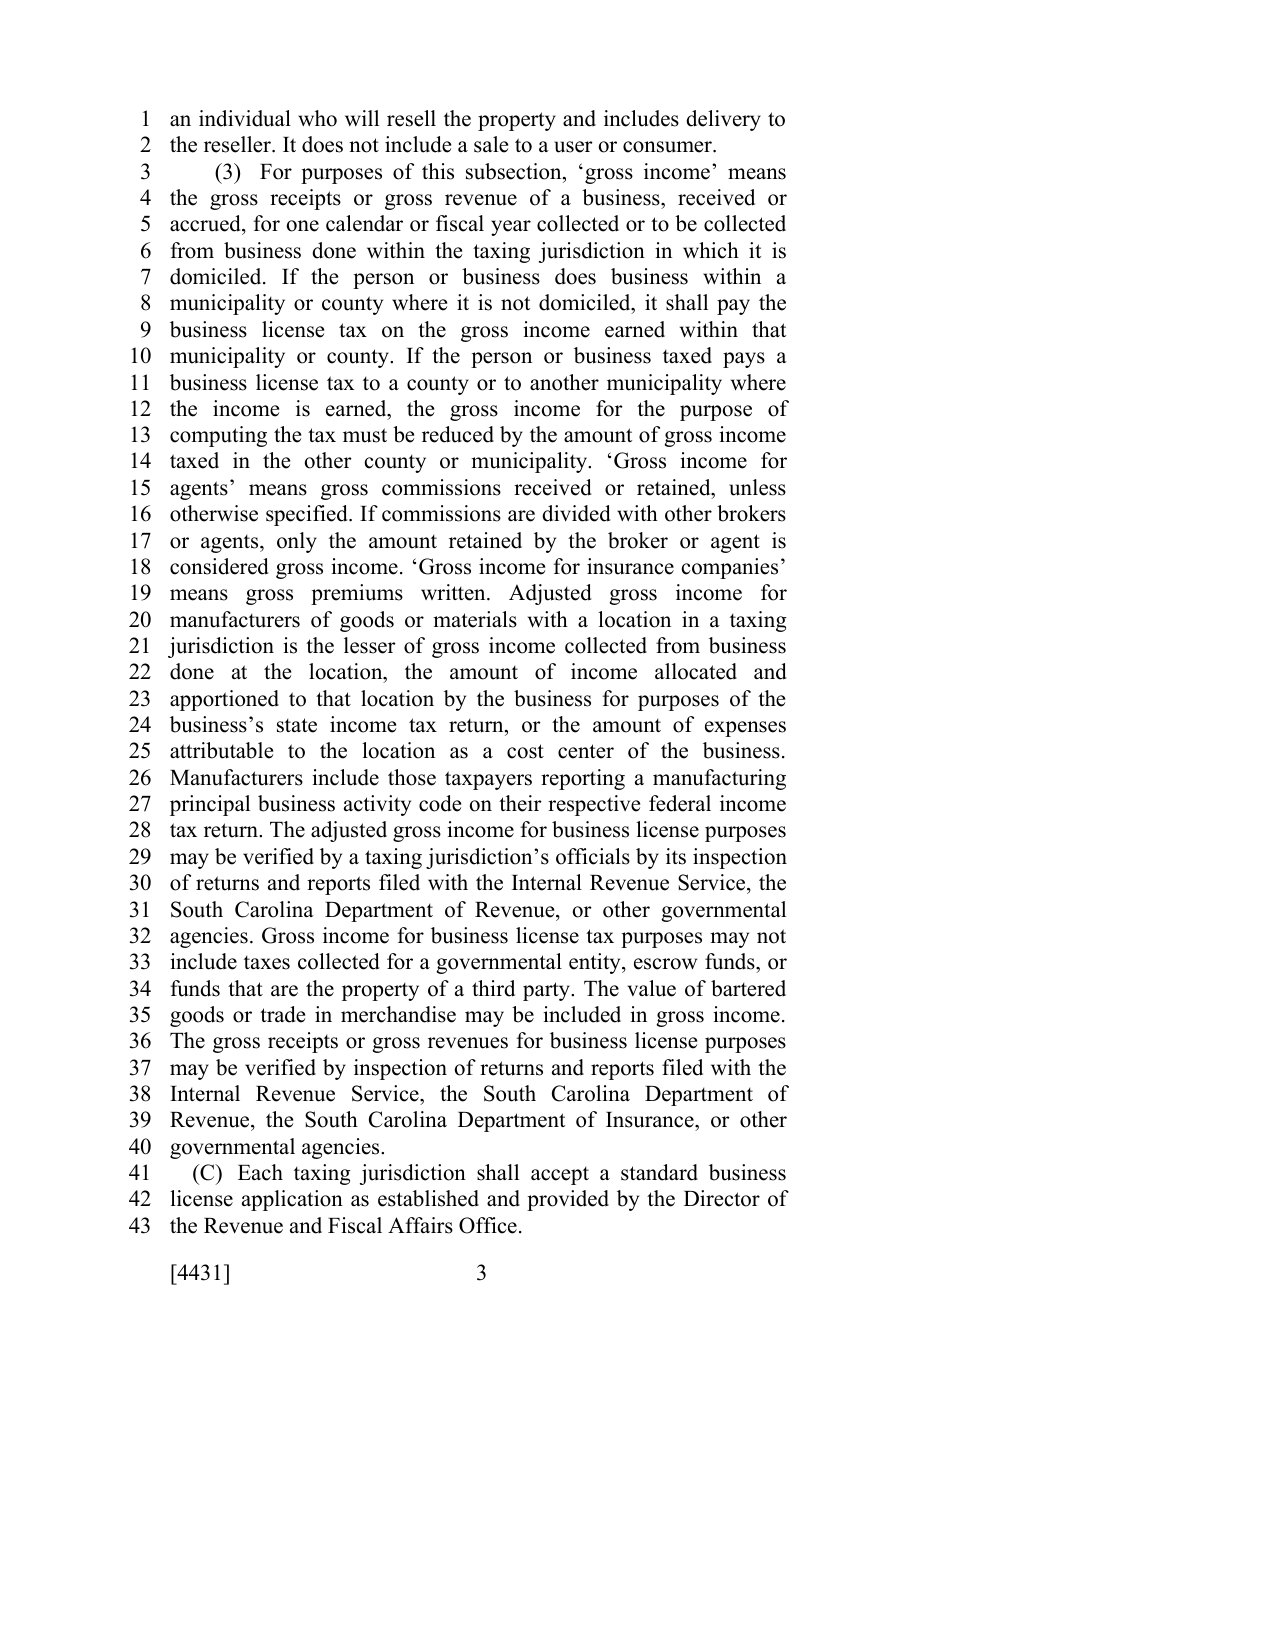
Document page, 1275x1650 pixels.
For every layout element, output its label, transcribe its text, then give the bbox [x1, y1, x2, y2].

text (3) For purposes of this subsection, ‘gross income’ means the gross receipts or gross revenue of a business, received or accrued, for one calendar or fiscal year collected or to be collected from business done within the taxing jurisdiction in which it is domiciled. If the person or business does business within a municipality or county where it is not domiciled, it shall pay the business license tax on the gross income earned within that municipality or county. If the person or business taxed pays a business license tax to a county or to another municipality where the income is earned, the gross income for the purpose of computing the tax must be reduced by the amount of gross income taxed in the other county or municipality. ‘Gross income for agents’ means gross commissions received or retained, unless otherwise specified. If commissions are divided with other brokers or agents, only the amount retained by the broker or agent is considered gross income. ‘Gross income for insurance companies’ means gross premiums written. Adjusted gross income for manufacturers of goods or materials with a location in a taxing jurisdiction is the lesser of gross income collected from business done at the location, the amount of income allocated and apportioned to that location by the business for purposes of the business’s state income tax return, or the amount of expenses attributable to the location as a cost center of the business. Manufacturers include those taxpayers reporting a manufacturing principal business activity code on their respective federal income tax return. The adjusted gross income for business license purposes may be verified by a taxing jurisdiction’s officials by its inspection of returns and reports filed with the Internal Revenue Service, the South Carolina Department of Revenue, or other governmental agencies. Gross income for business license tax purposes may not include taxes collected for a governmental entity, escrow funds, or funds that are the property of a third party. The value of bartered goods or trade in merchandise may be included in gross income. The gross receipts or gross revenues for business license purposes may be verified by inspection of returns and reports filed with the Internal Revenue Service, the South Carolina Department of Revenue, the South Carolina Department of Insurance, or other governmental agencies. [169, 158, 787, 1159]
text (C) Each taxing jurisdiction shall accept a standard business license application as established and provided by the Director of the Revenue and Fiscal Affairs Office. [169, 1159, 787, 1238]
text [169, 105, 787, 158]
